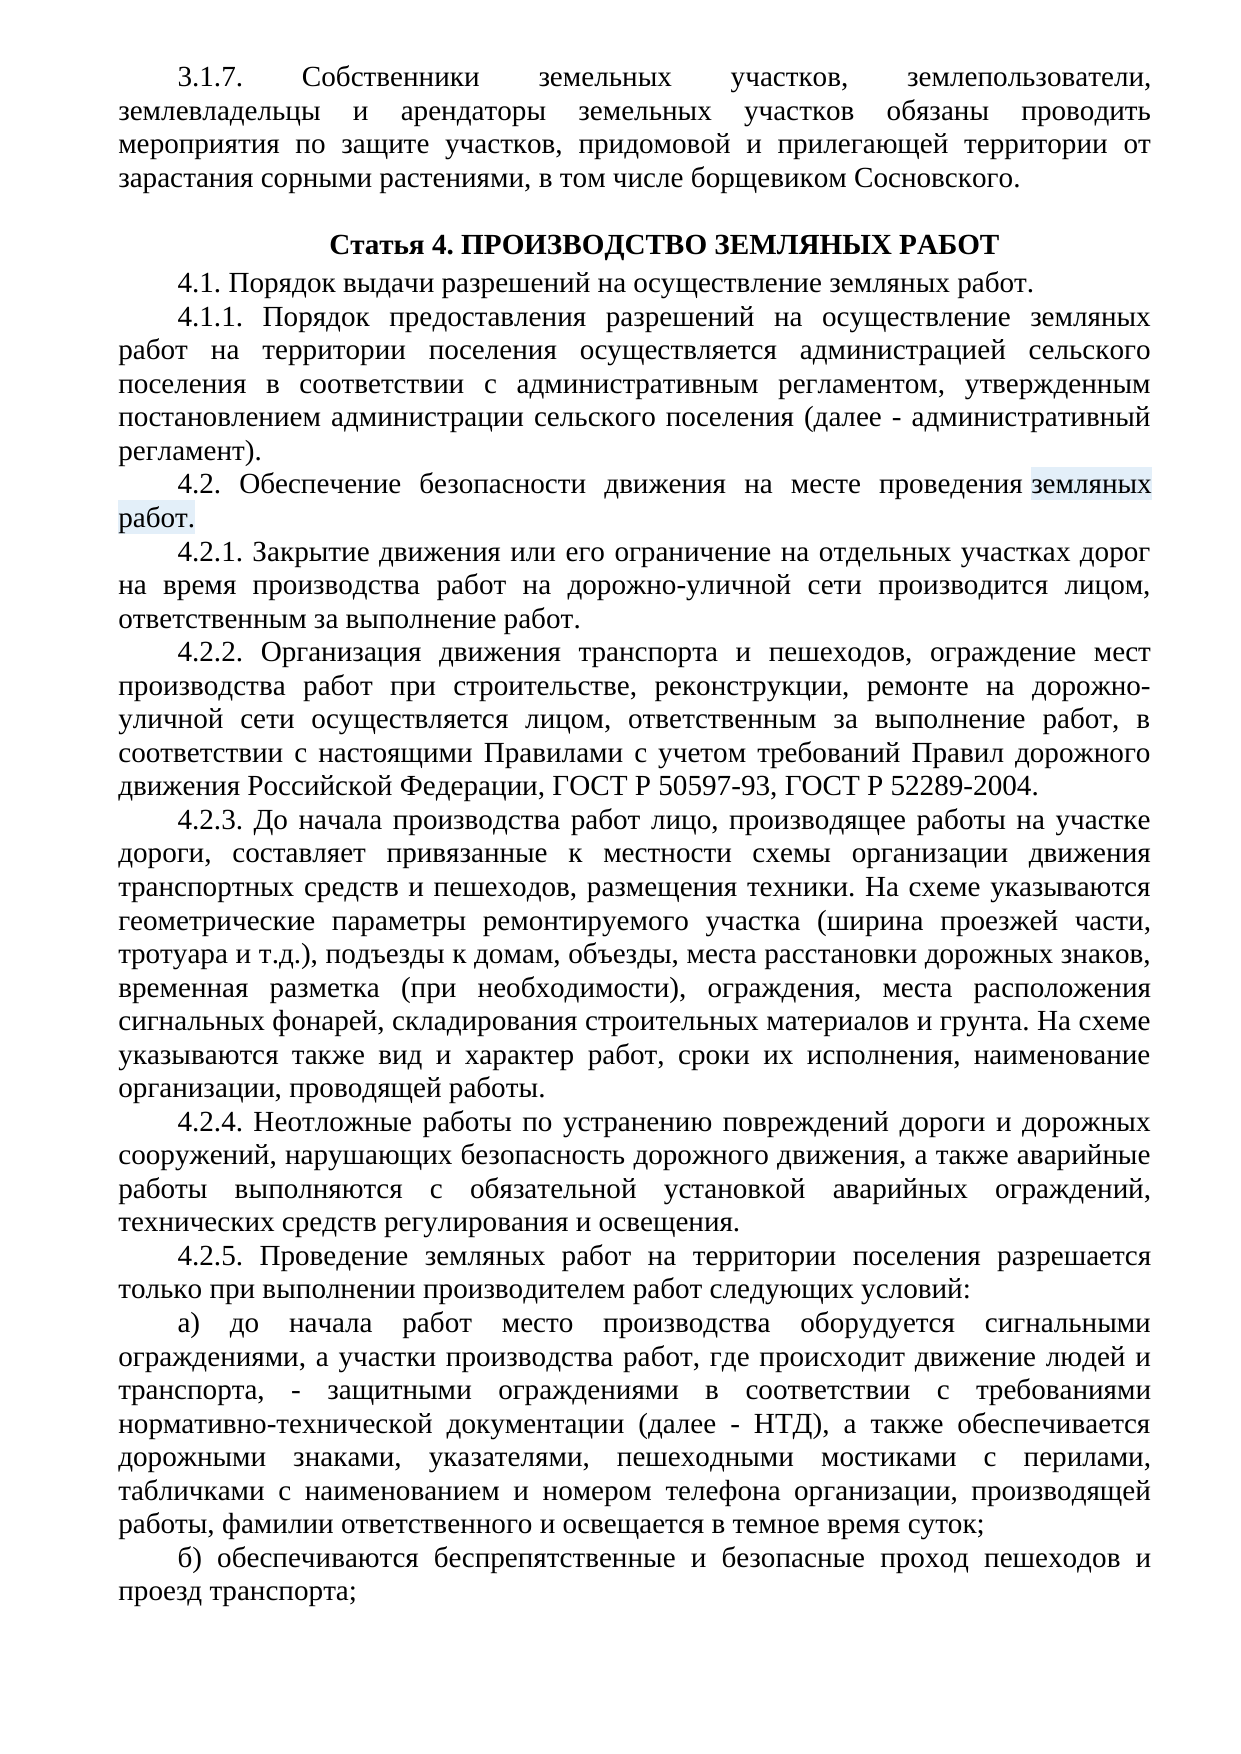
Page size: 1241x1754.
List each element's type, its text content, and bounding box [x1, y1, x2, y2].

text 4.2.4. Неотложные работы по устранению повреждений дороги и дорожных сооружений, нарушающих безопасность дорожного движения, а также аварийные работы выполняются с обязательной установкой аварийных ограждений, технических средств регулирования и освещения. [118, 1104, 1152, 1238]
text б) обеспечиваются беспрепятственные и безопасные проход пешеходов и проезд транспорта; [118, 1540, 1152, 1607]
text а) до начала работ место производства оборудуется сигнальными ограждениями, а участки производства работ, где происходит движение людей и транспорта, - защитными ограждениями в соответствии с требованиями нормативно-технической документации (далее - НТД), а также обеспечивается дорожными знаками, указателями, пешеходными мостиками с перилами, табличками с наименованием и номером телефона организации, производящей работы, фамилии ответственного и освещается в темное время суток; [118, 1305, 1152, 1540]
subtitle Статья 4. ПРОИЗВОДСТВО ЗЕМЛЯНЫХ РАБОТ [118, 227, 1152, 260]
text 4.2.1. Закрытие движения или его ограничение на отдельных участках дорог на время производства работ на дорожно-уличной сети производится лицом, ответственным за выполнение работ. [118, 534, 1152, 634]
text 4.2.5. Проведение земляных работ на территории поселения разрешается только при выполнении производителем работ следующих условий: [118, 1238, 1152, 1305]
text 4.2.2. Организация движения транспорта и пешеходов, ограждение мест производства работ при строительстве, реконструкции, ремонте на дорожно-уличной сети осуществляется лицом, ответственным за выполнение работ, в соответствии с настоящими Правилами с учетом требований Правил дорожного движения Российской Федерации, ГОСТ Р 50597-93, ГОСТ Р 52289-2004. [118, 634, 1152, 802]
text 3.1.7. Собственники земельных участков, землепользователи, землевладельцы и арендаторы земельных участков обязаны проводить мероприятия по защите участков, придомовой и прилегающей территории от зарастания сорными растениями, в том числе борщевиком Сосновского. [118, 59, 1152, 193]
text 4.1.1. Порядок предоставления разрешений на осуществление земляных работ на территории поселения осуществляется администрацией сельского поселения в соответствии с административным регламентом, утвержденным постановлением администрации сельского поселения (далее - административный регламент). [118, 299, 1152, 467]
text 4.2. Обеспечение безопасности движения на месте проведения земляных работ. [118, 467, 1152, 534]
text 4.1. Порядок выдачи разрешений на осуществление земляных работ. [118, 265, 1152, 299]
text 4.2.3. До начала производства работ лицо, производящее работы на участке дороги, составляет привязанные к местности схемы организации движения транспортных средств и пешеходов, размещения техники. На схеме указываются геометрические параметры ремонтируемого участка (ширина проезжей части, тротуара и т.д.), подъезды к домам, объезды, места расстановки дорожных знаков, временная разметка (при необходимости), ограждения, места расположения сигнальных фонарей, складирования строительных материалов и грунта. На схеме указываются также вид и характер работ, сроки их исполнения, наименование организации, проводящей работы. [118, 802, 1152, 1104]
